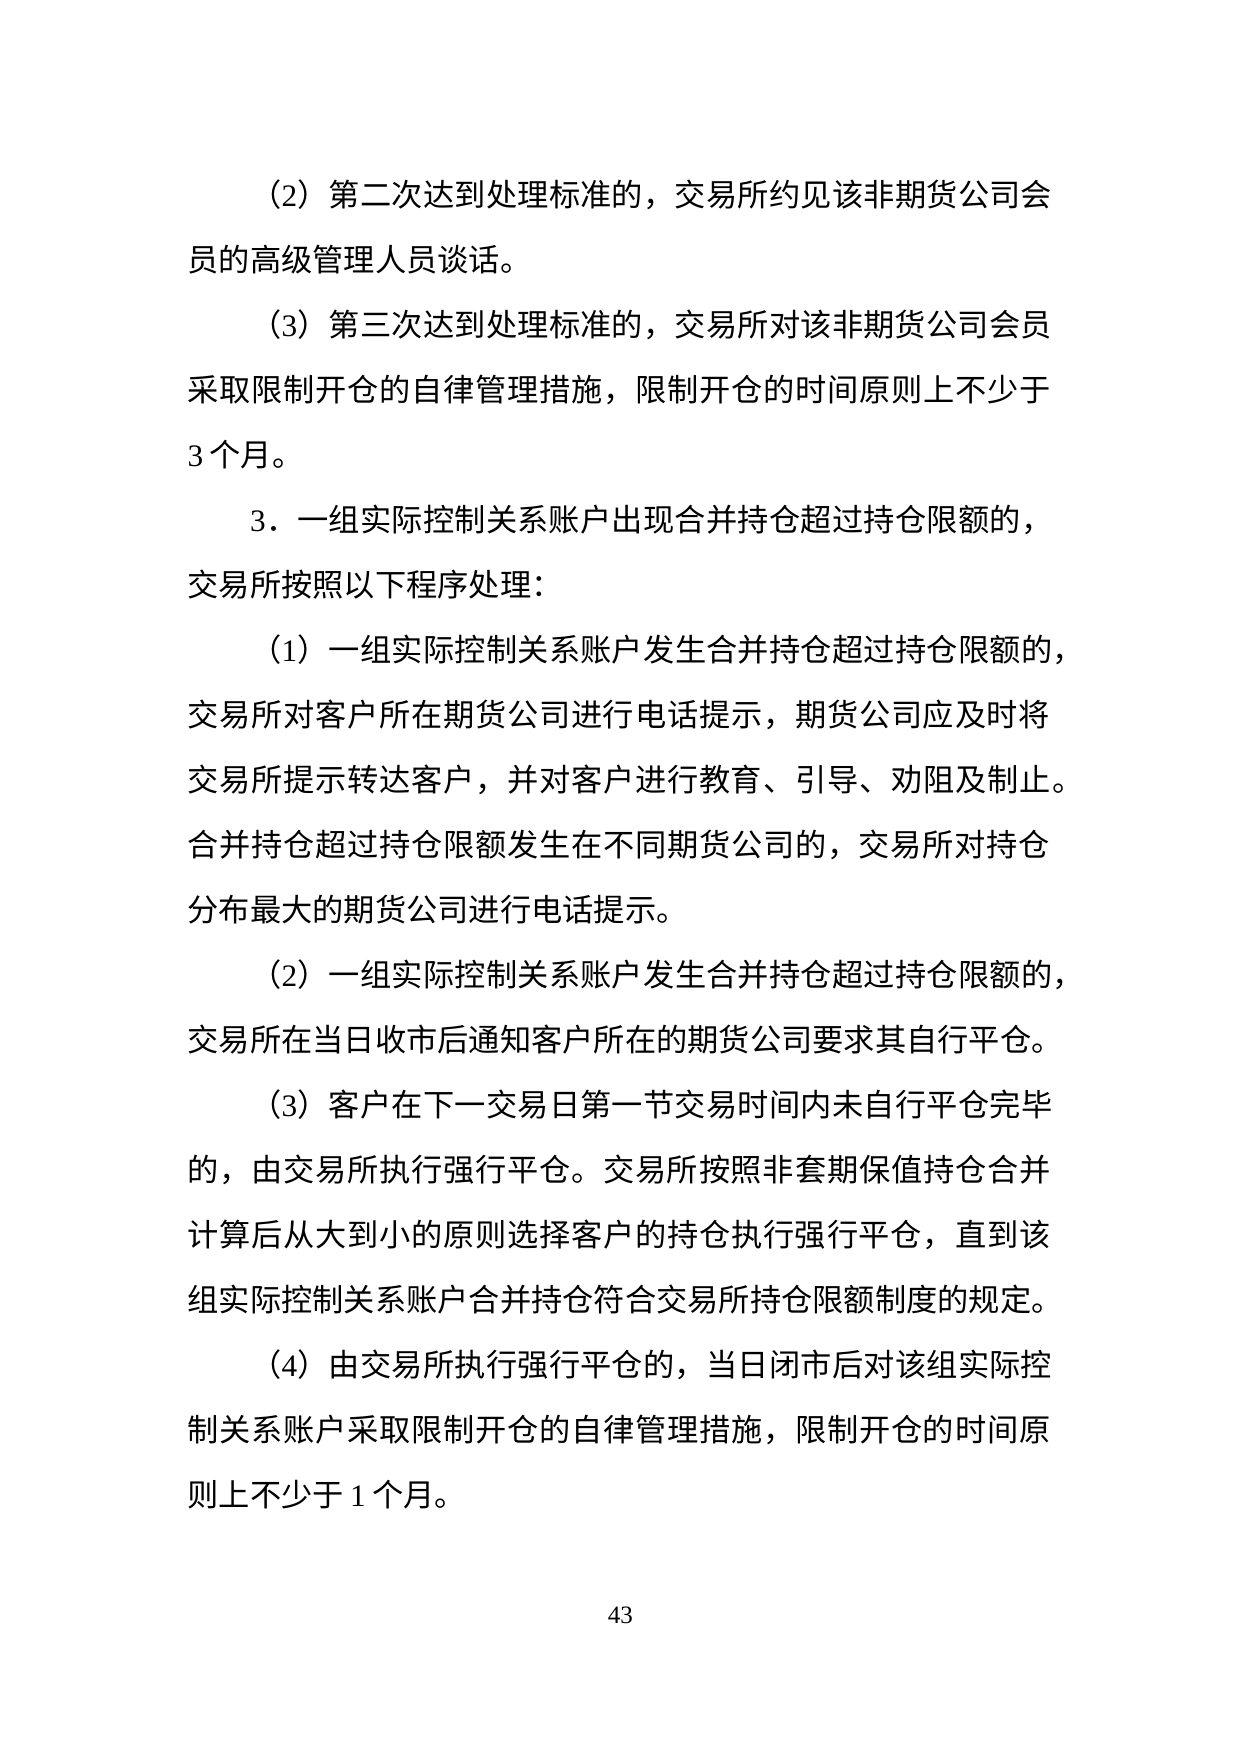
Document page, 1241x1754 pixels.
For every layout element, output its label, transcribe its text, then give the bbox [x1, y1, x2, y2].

text （3）客户在下一交易日第一节交易时间内未自行平仓完毕的，由交易所执行强行平仓。交易所按照非套期保值持仓合并计算后从大到小的原则选择客户的持仓执行强行平仓，直到该组实际控制关系账户合并持仓符合交易所持仓限额制度的规定。 [187, 1070, 1053, 1330]
text （2）一组实际控制关系账户发生合并持仓超过持仓限额的，交易所在当日收市后通知客户所在的期货公司要求其自行平仓。 [187, 940, 1053, 1070]
text （3）第三次达到处理标准的，交易所对该非期货公司会员采取限制开仓的自律管理措施，限制开仓的时间原则上不少于3个月。 [187, 290, 1053, 485]
text （2）第二次达到处理标准的，交易所约见该非期货公司会员的高级管理人员谈话。 [187, 160, 1053, 290]
text 3．一组实际控制关系账户出现合并持仓超过持仓限额的，交易所按照以下程序处理： [187, 485, 1053, 615]
text （4）由交易所执行强行平仓的，当日闭市后对该组实际控制关系账户采取限制开仓的自律管理措施，限制开仓的时间原则上不少于1个月。 [187, 1330, 1053, 1525]
text （1）一组实际控制关系账户发生合并持仓超过持仓限额的，交易所对客户所在期货公司进行电话提示，期货公司应及时将交易所提示转达客户，并对客户进行教育、引导、劝阻及制止。合并持仓超过持仓限额发生在不同期货公司的，交易所对持仓分布最大的期货公司进行电话提示。 [187, 615, 1053, 940]
